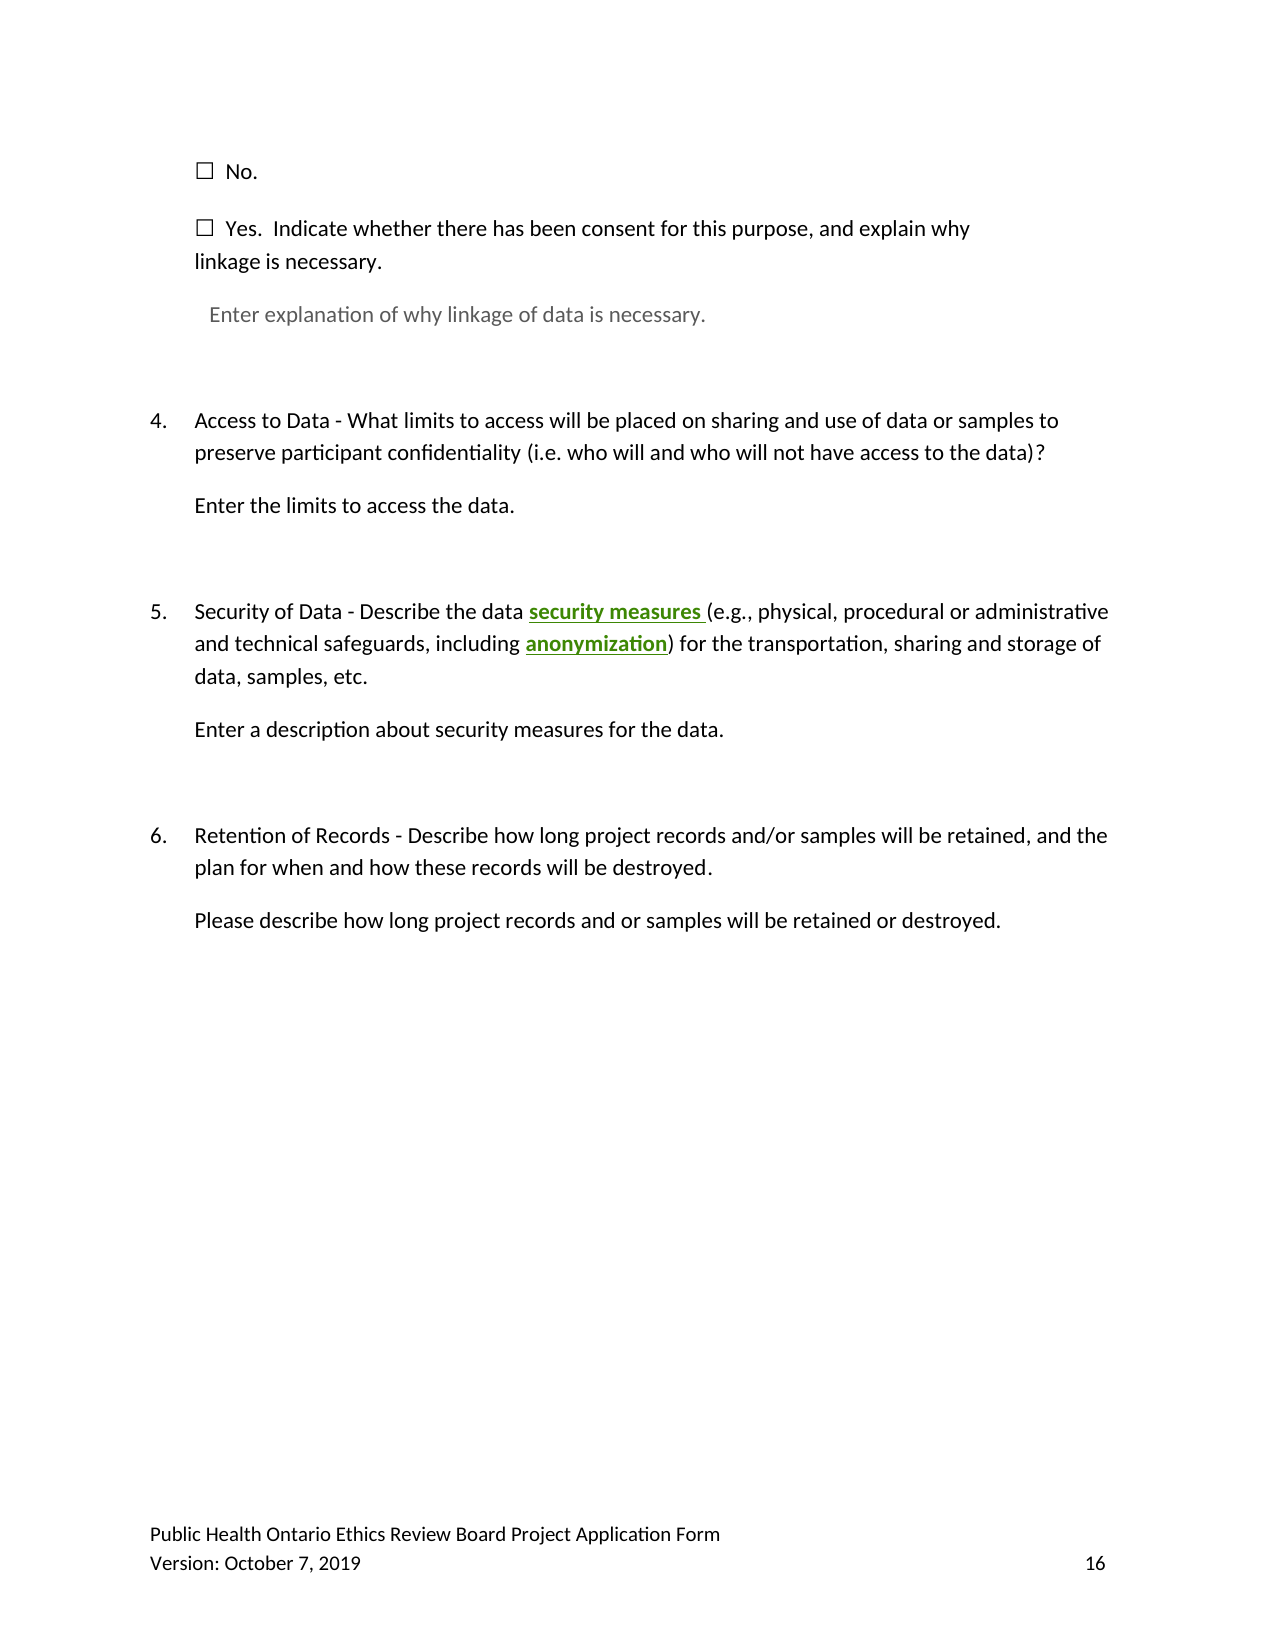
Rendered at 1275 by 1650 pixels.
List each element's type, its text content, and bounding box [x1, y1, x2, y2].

list Access to Data - What limits to access will be placed on sharing and use of data or samples to preserve participant confidentiality (i.e. who will and who will not have access to the data)? [150, 406, 1125, 466]
list Security of Data - Describe the data security measures (e.g., physical, procedural or administrative and technical safeguards, including anonymization) for the transportation, sharing and storage of data, samples, etc. [150, 597, 1125, 690]
list Retention of Records - Describe how long project records and/or samples will be retained, and the plan for when and how these records will be destroyed. [150, 821, 1125, 881]
text Yes. Indicate whether there has been consent for this purpose, and explain why linkage is necessary. [194, 212, 1125, 275]
text No. [194, 155, 1125, 186]
